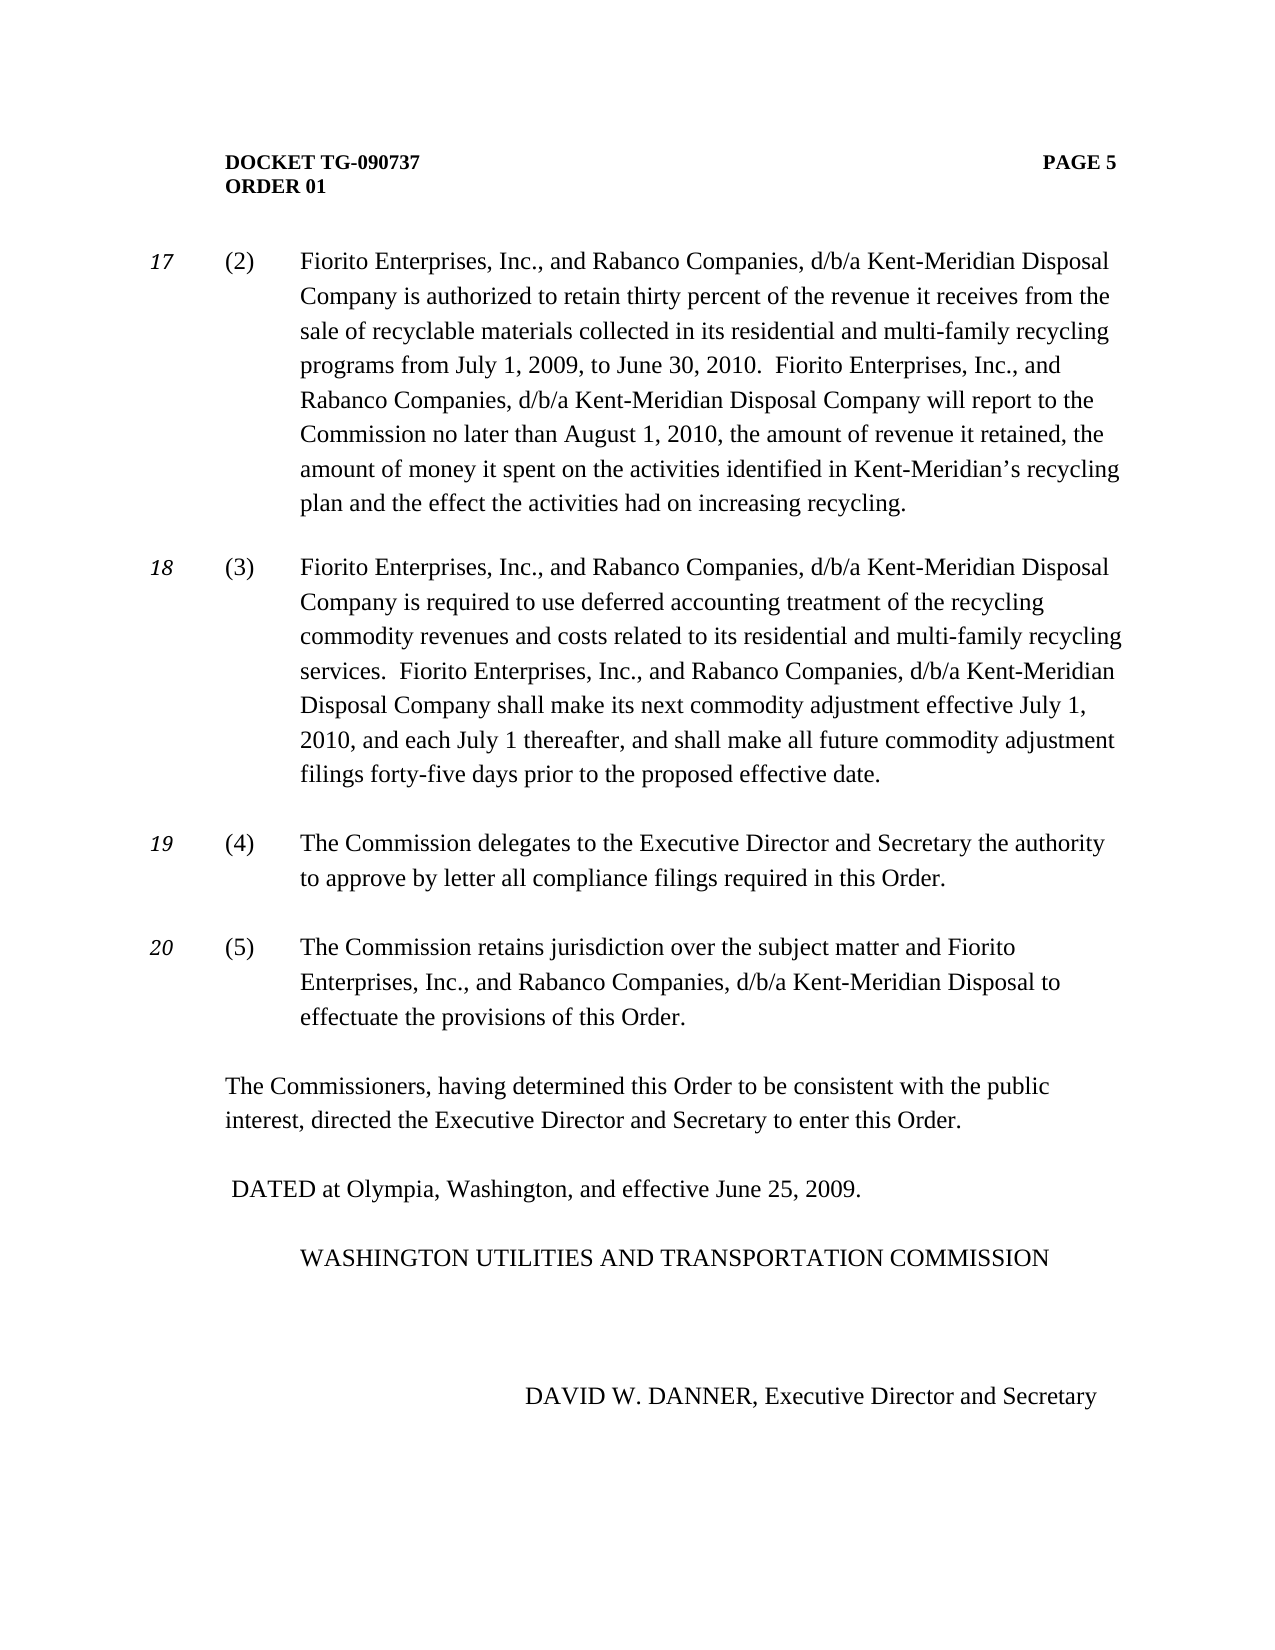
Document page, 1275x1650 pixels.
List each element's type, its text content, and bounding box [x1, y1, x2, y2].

list (2) Fiorito Enterprises, Inc., and Rabanco Companies, d/b/a Kent-Meridian Disposal Company is authorized to retain thirty percent of the revenue it receives from the sale of recyclable materials collected in its residential and multi-family recycling programs from July 1, 2009, to June 30, 2010. Fiorito Enterprises, Inc., and Rabanco Companies, d/b/a Kent-Meridian Disposal Company will report to the Commission no later than August 1, 2010, the amount of revenue it retained, the amount of money it spent on the activities identified in Kent-Meridian’s recycling plan and the effect the activities had on increasing recycling. [150, 246, 1125, 517]
text DATED at Olympia, Washington, and effective June 25, 2009. [225, 1174, 1125, 1203]
list (4) The Commission delegates to the Executive Director and Secretary the authority to approve by letter all compliance filings required in this Order. [150, 828, 1125, 892]
text WASHINGTON UTILITIES TRANSPORTATION COMMISSION [225, 1243, 1125, 1272]
text DAVID W. DANNER, Executive Director and Secretary [225, 1381, 1125, 1410]
list (5) The Commission retains jurisdiction over the subject matter and Fiorito Enterprises, Inc., and Rabanco Companies, d/b/a Kent-Meridian Disposal to effectuate the provisions of this Order. [150, 932, 1125, 1031]
list (3) Fiorito Enterprises, Inc., and Rabanco Companies, d/b/a Kent-Meridian Disposal Company is required to use deferred accounting treatment of the recycling commodity revenues and costs related to its residential and multi-family recycling services. Fiorito Enterprises, Inc., and Rabanco Companies, d/b/a Kent-Meridian Disposal Company shall make its next commodity adjustment effective July 1, 2010, and each July 1 thereafter, and shall make all future commodity adjustment filings forty-five days prior to the proposed effective date. [150, 552, 1125, 788]
text The Commissioners, having determined this Order to be consistent with the public interest, directed the Executive Director and Secretary to enter this Order. [225, 1071, 1125, 1134]
